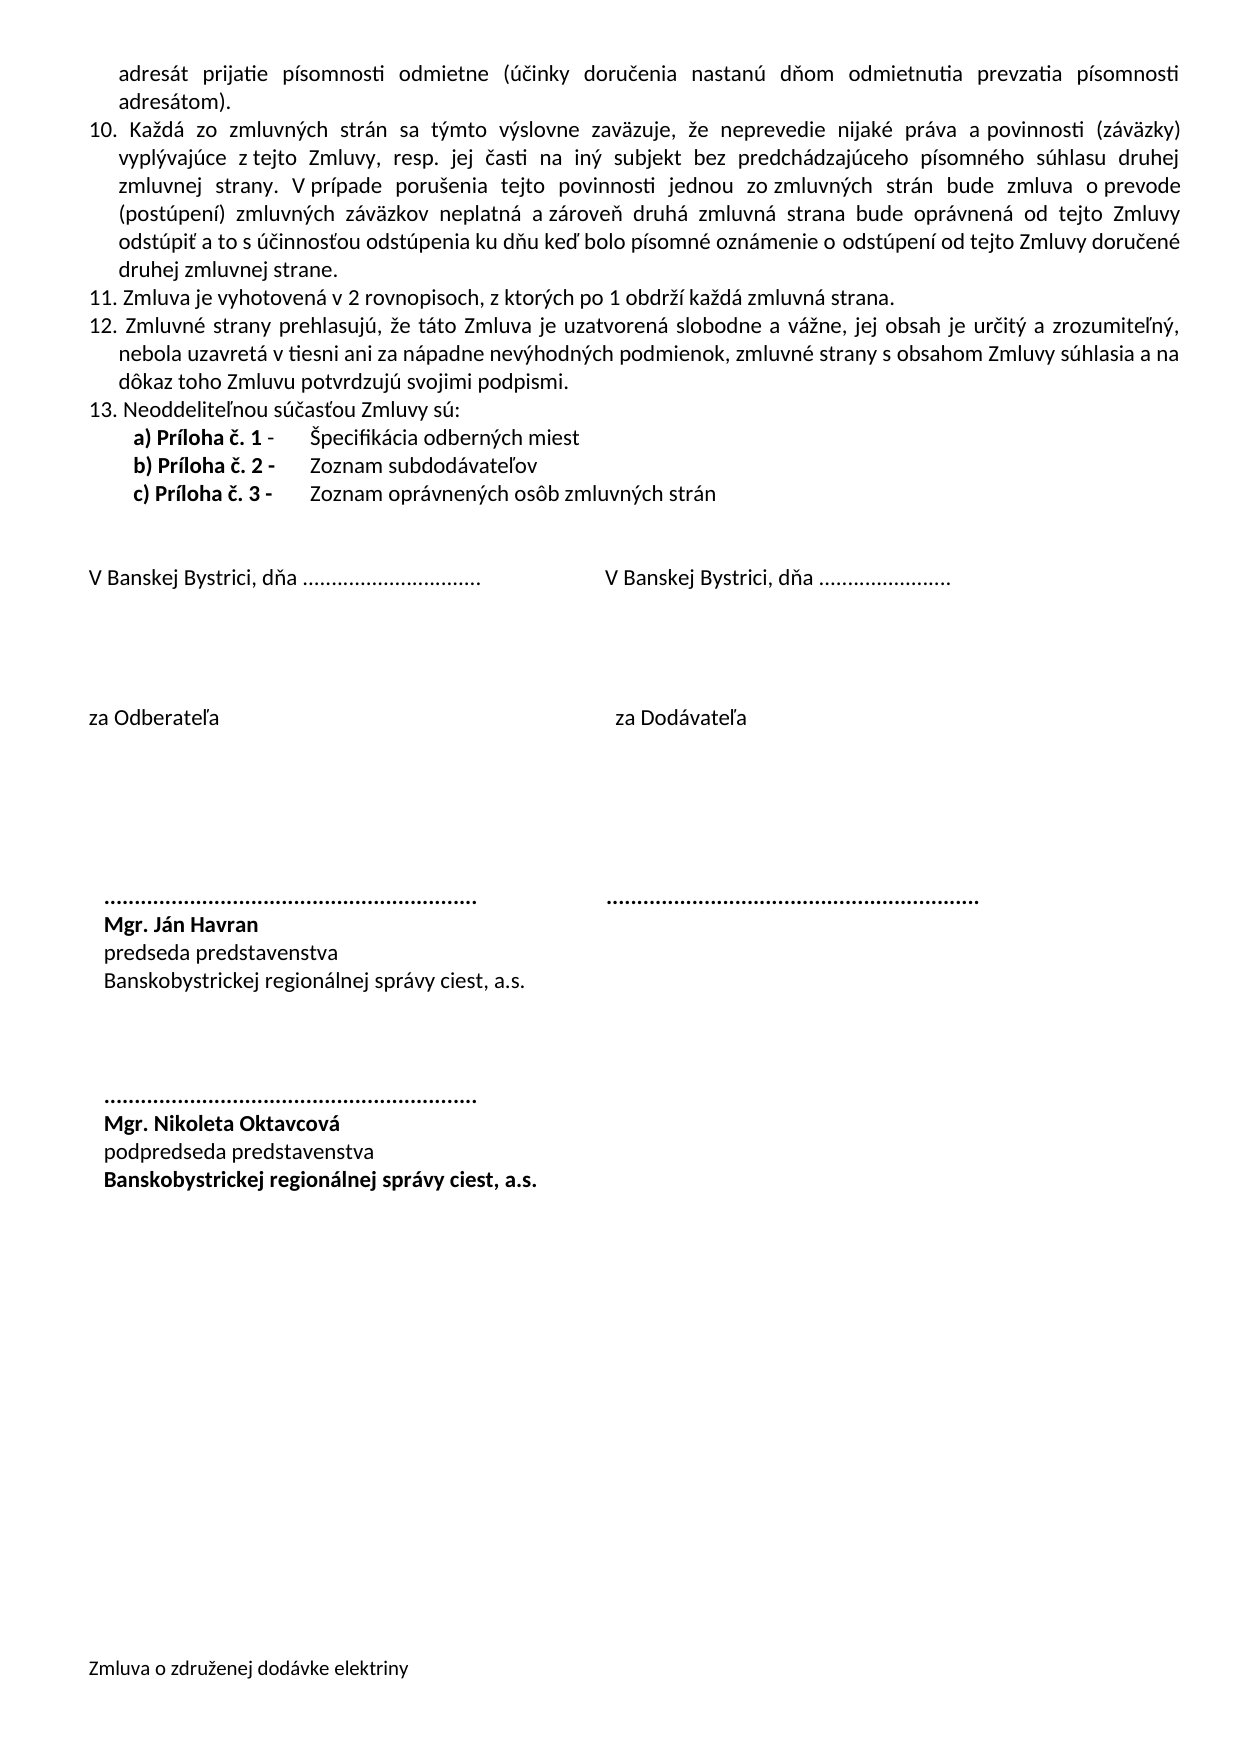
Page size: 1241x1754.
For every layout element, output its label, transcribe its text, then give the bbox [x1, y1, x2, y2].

text Banskobystrickej regionálnej správy ciest, a.s. [89, 967, 1181, 994]
text b) Príloha č. 2 - Zoznam subdodávateľov [133, 451, 1181, 479]
text 13. Neoddeliteľnou súčasťou Zmluvy sú: [89, 395, 1181, 423]
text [89, 59, 1181, 115]
text podpredseda predstavenstva [103, 1137, 1181, 1165]
text Mgr. Nikoleta Oktavcová [103, 1109, 1181, 1137]
text ............................................................. ............................................................. [89, 882, 1181, 911]
text za Odberateľa za Dodávateľa [89, 703, 1181, 732]
text Mgr. Ján Havran [89, 911, 1181, 938]
text a) Príloha č. 1 - Špecifikácia odberných miest [133, 423, 1181, 451]
text ............................................................. [103, 1081, 1181, 1109]
text c) Príloha č. 3 - Zoznam oprávnených osôb zmluvných strán [133, 479, 1181, 507]
text 11. Zmluva je vyhotovená v 2 rovnopisoch, z ktorých po 1 obdrží každá zmluvná strana. [89, 283, 1181, 311]
text 10. Každá zo zmluvných strán sa týmto výslovne zaväzuje, že neprevedie nijaké práva a povinnosti (záväzky) vyplývajúce z tejto Zmluvy, resp. jej časti na iný subjekt bez predchádzajúceho písomného súhlasu druhej zmluvnej strany. V prípade porušenia tejto povinnosti jednou zo zmluvných strán bude zmluva o prevode (postúpení) zmluvných záväzkov neplatná a zároveň druhá zmluvná strana bude oprávnená od tejto Zmluvy odstúpiť a to s účinnosťou odstúpenia ku dňu keď bolo písomné oznámenie o odstúpení od tejto Zmluvy doručené druhej zmluvnej strane. [89, 115, 1181, 283]
text 12. Zmluvné strany prehlasujú, že táto Zmluva je uzatvorená slobodne a vážne, jej obsah je určitý a zrozumiteľný, nebola uzavretá v tiesni ani za nápadne nevýhodných podmienok, zmluvné strany s obsahom Zmluvy súhlasia a na dôkaz toho Zmluvu potvrdzujú svojimi podpismi. [89, 311, 1181, 395]
text V Banskej Bystrici, dňa ............................... V Banskej Bystrici, dňa ....................... [89, 563, 1181, 591]
text predseda predstavenstva [89, 938, 1181, 967]
text Banskobystrickej regionálnej správy ciest, a.s. [103, 1165, 1181, 1193]
